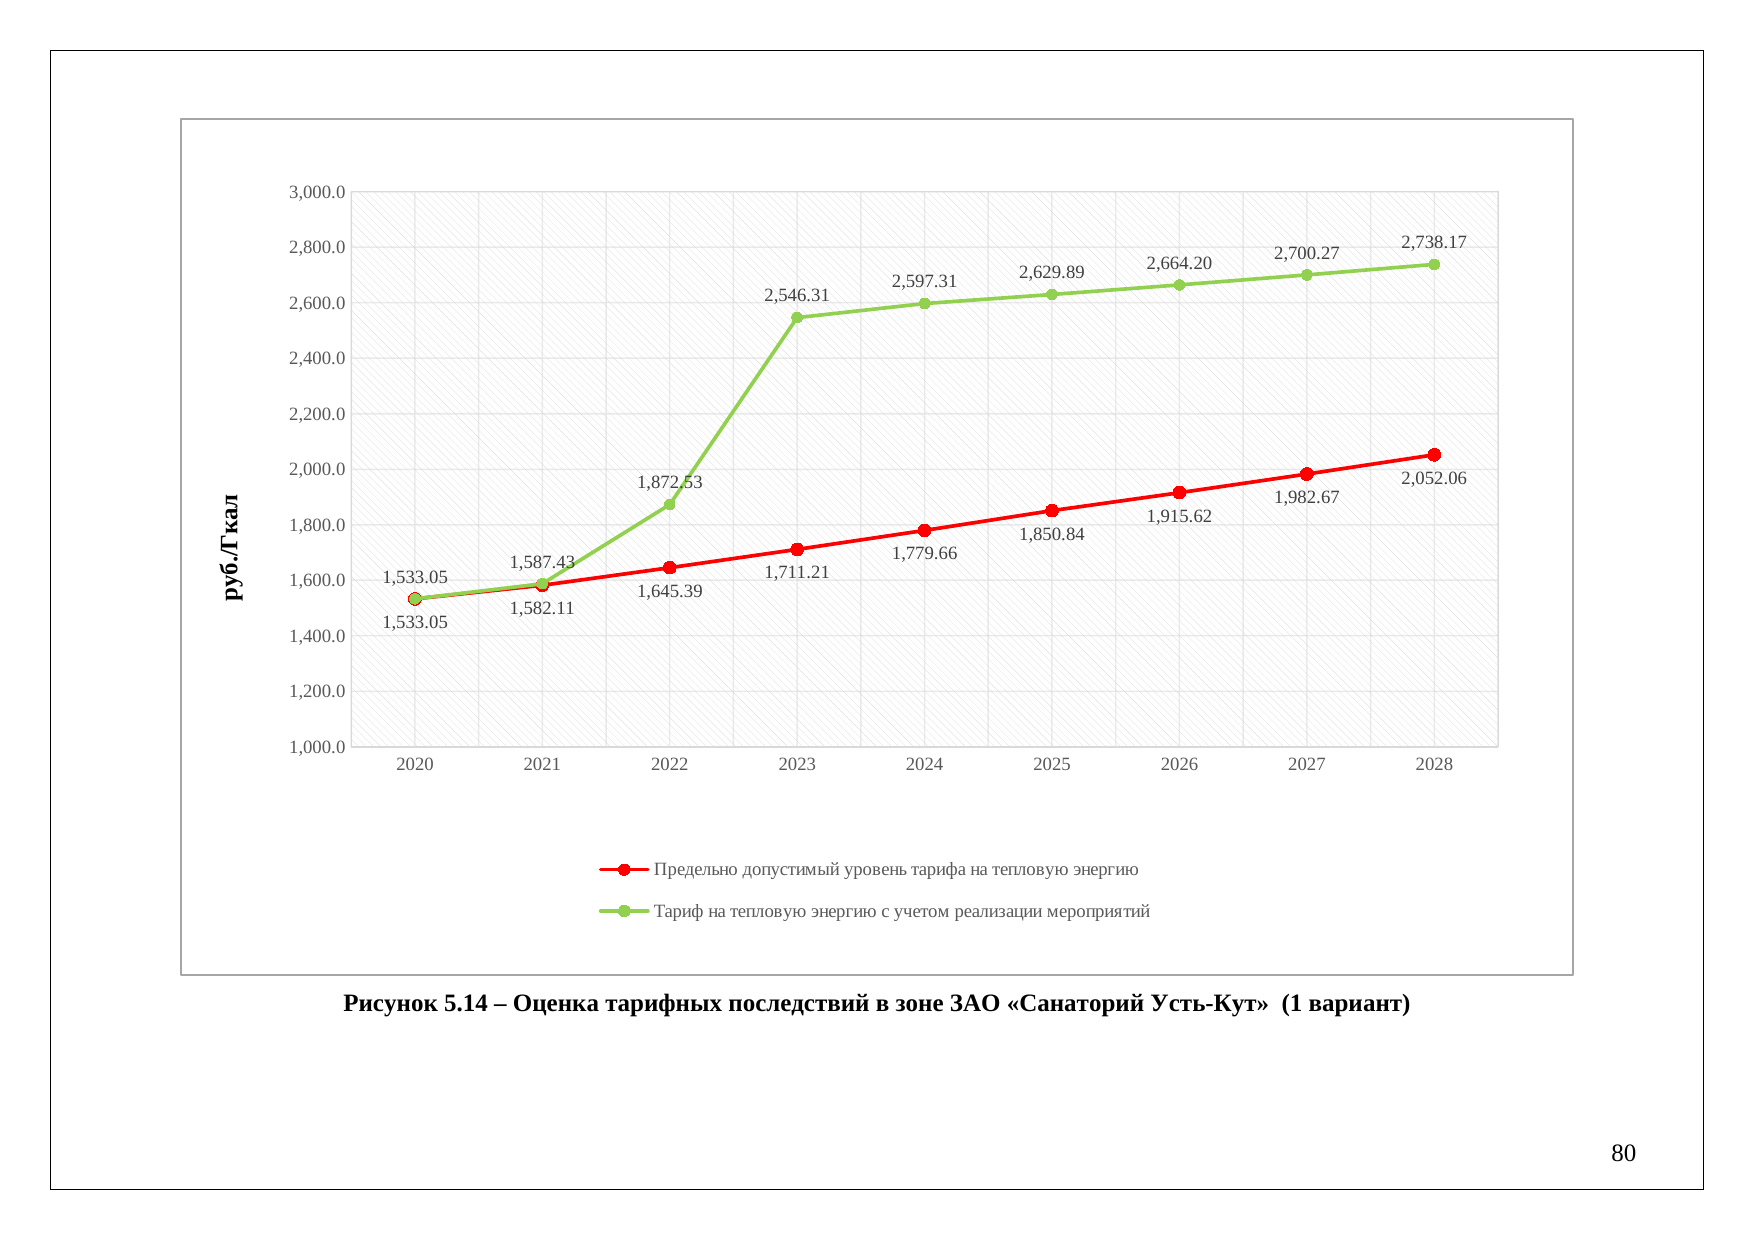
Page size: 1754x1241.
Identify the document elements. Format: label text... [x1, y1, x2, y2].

text Рисунок 5.14 – Оценка тарифных последствий в зоне ЗАO «Санаторий Усть-Кут» (1 вариант) [118, 988, 1636, 1017]
